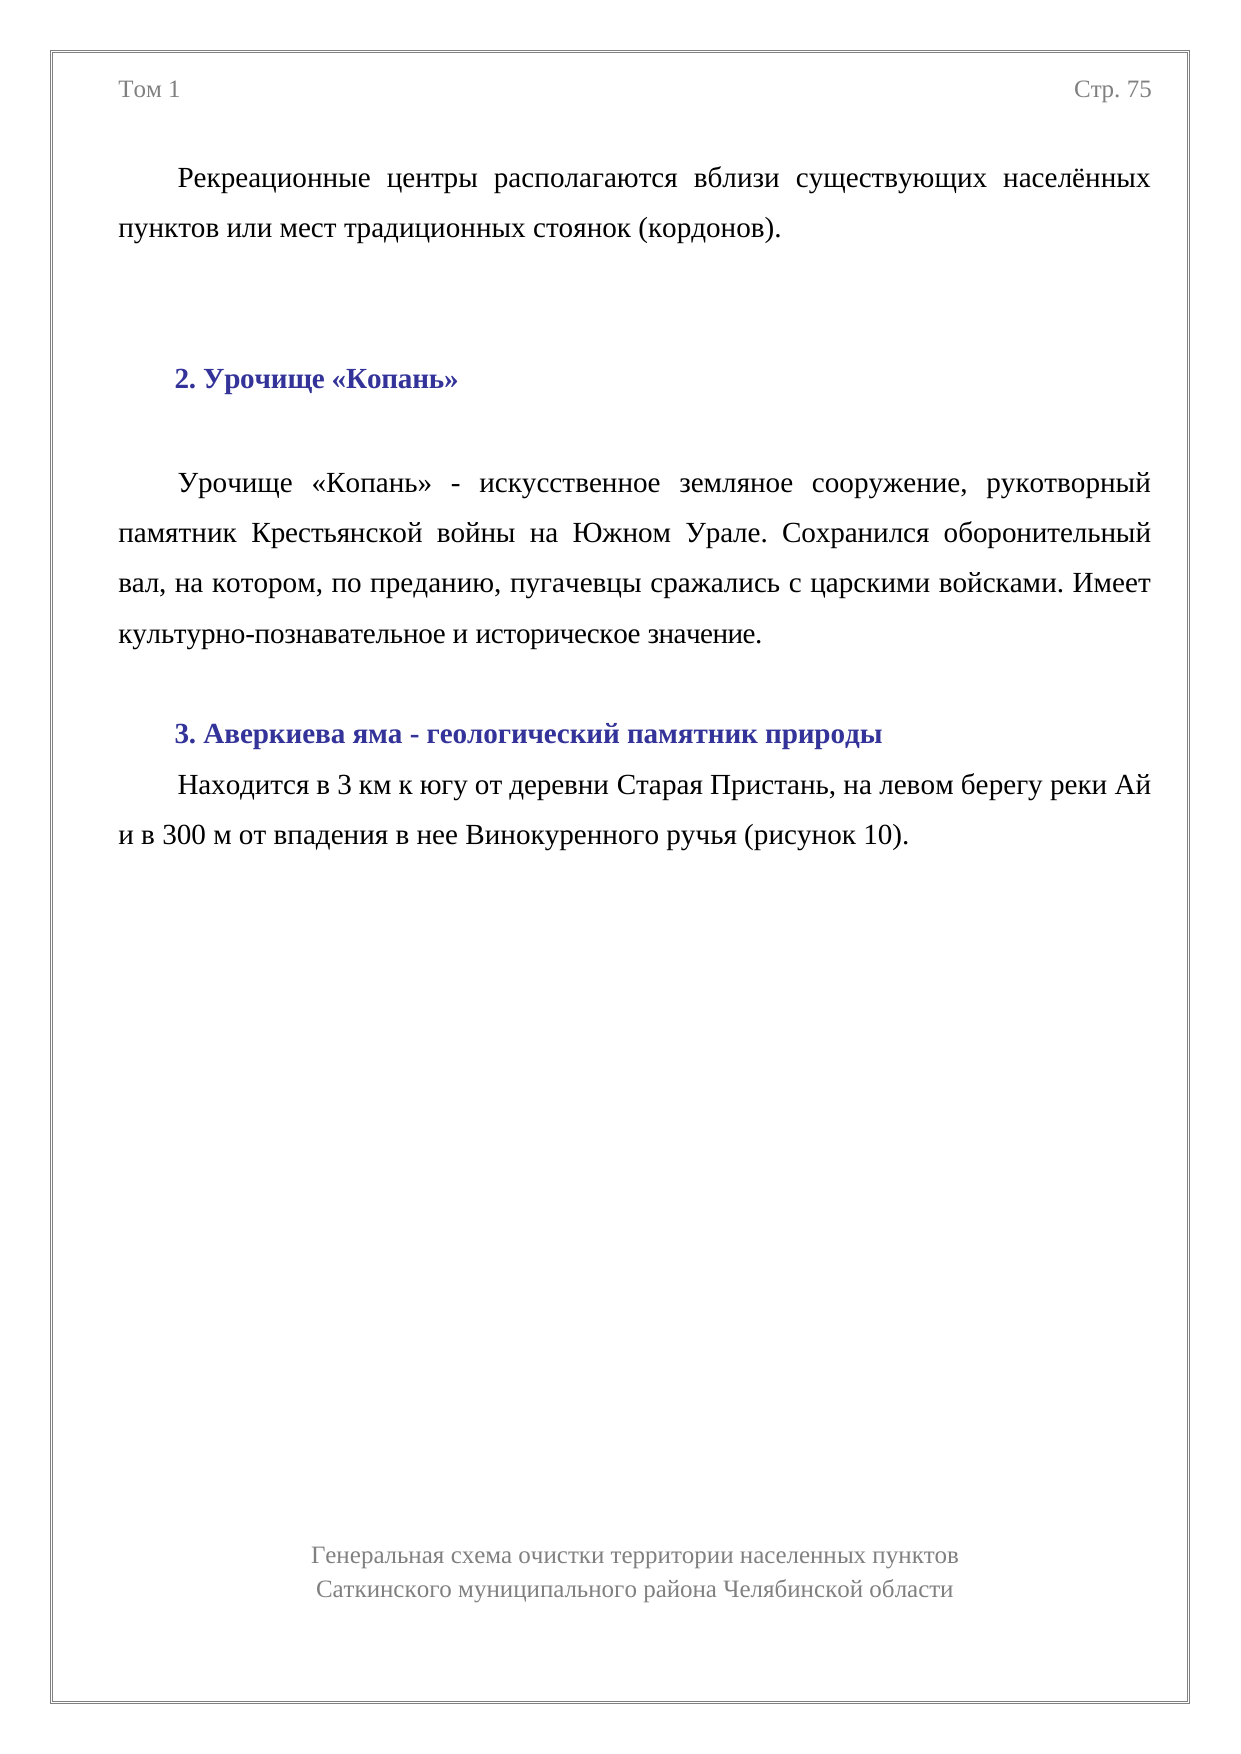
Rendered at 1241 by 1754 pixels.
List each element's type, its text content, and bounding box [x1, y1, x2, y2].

text 3. Аверкиева яма - геологический памятник природы [118, 716, 1152, 750]
list 2. Урочище «Копань» [118, 361, 1152, 395]
text Находится в к югу от деревни Старая Пристань, на левом берегу реки Ай и в от впадения в нее Винокуренного ручья (рисунок 10). [118, 767, 1152, 851]
text Рекреационные центры располагаются вблизи существующих населённых пунктов или мест традиционных стоянок (кордонов). [118, 160, 1151, 244]
text Урочище «Копань» - искусственное земляное сооружение, рукотворный памятник Крестьянской войны на Южном Урале. Сохранился оборонительный вал, на котором, по преданию, пугачевцы сражались с царскими войсками. Имеет культурно-познавательное и историческое значение. [118, 465, 1152, 649]
